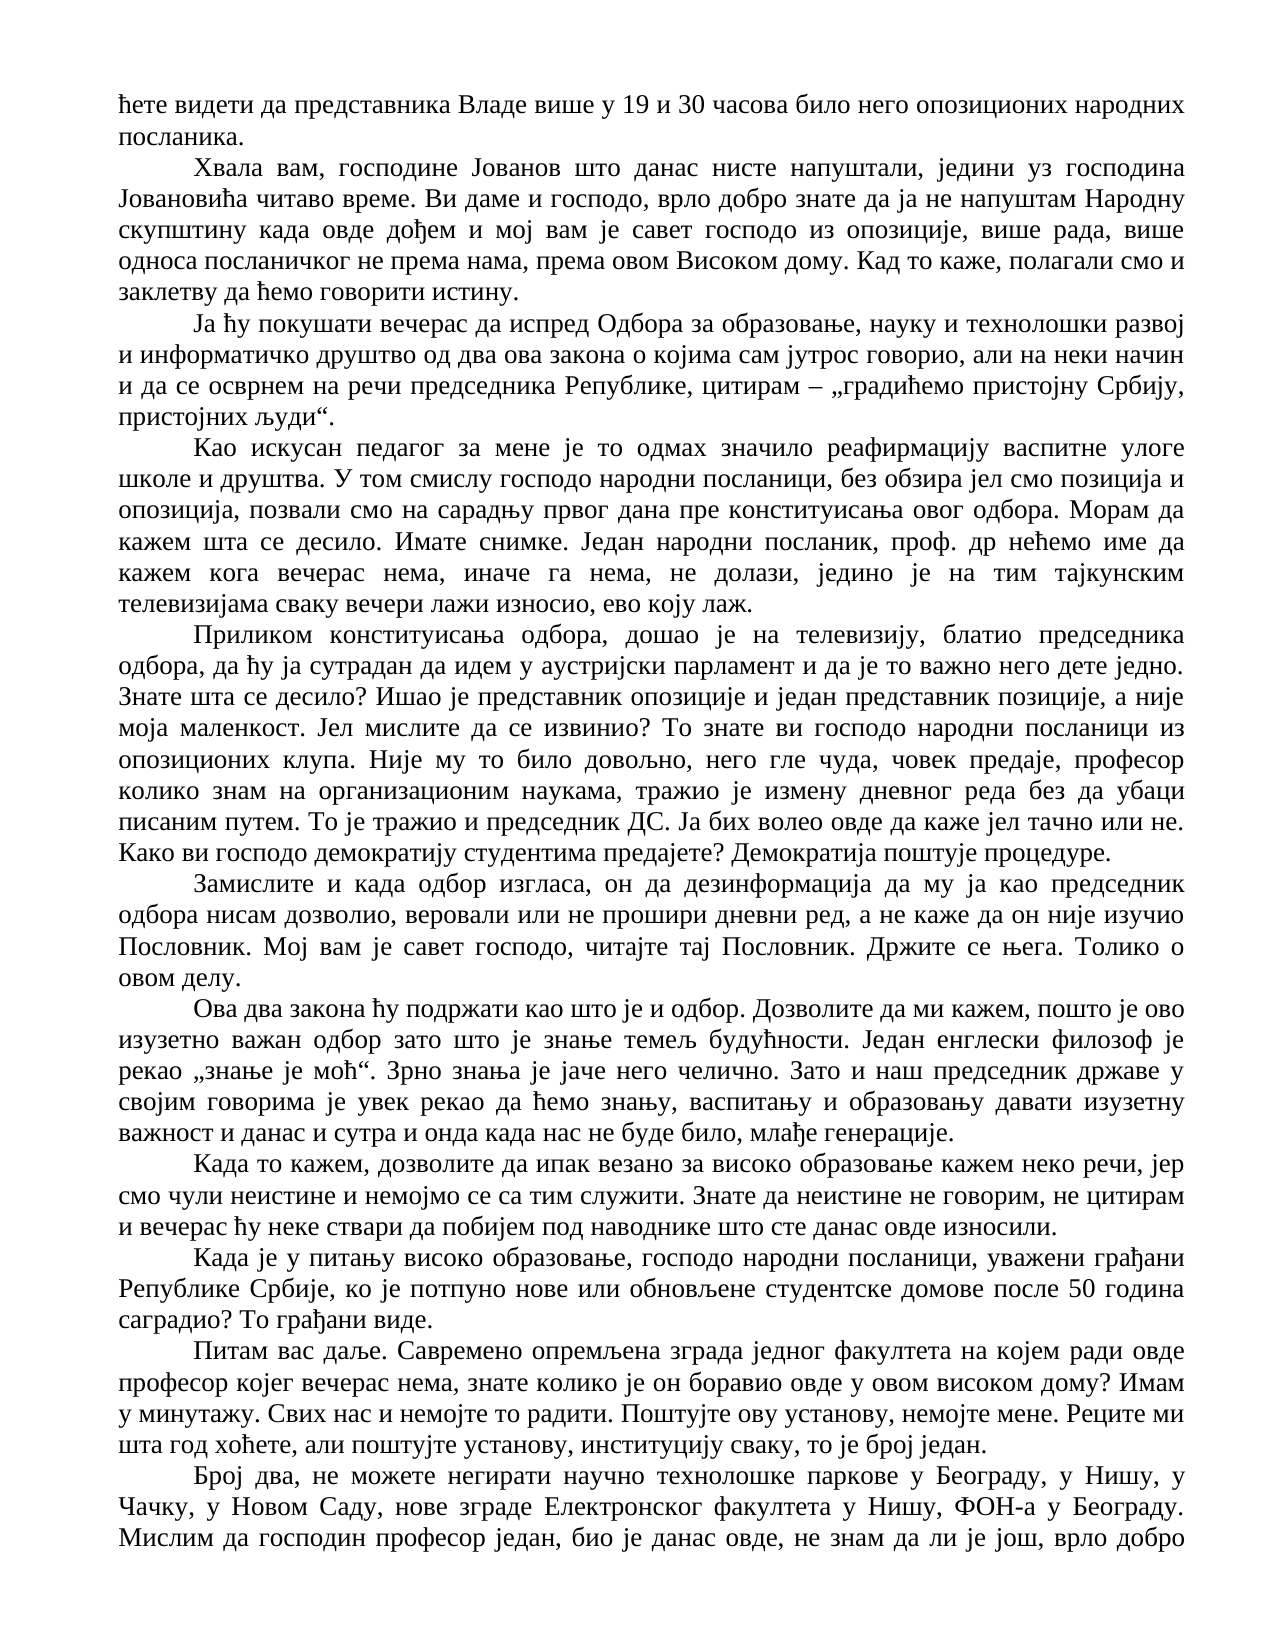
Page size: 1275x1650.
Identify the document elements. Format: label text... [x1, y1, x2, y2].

text Ова два закона ћу подржати као што је и одбор. Дозволите да ми кажем, пошто је ово изузетно важан одбор зато што је знање темељ будућности. Један енглески филозоф је рекао „знање је моћ“. Зрно знања је јаче него челично. Зато и наш председник државе у својим говорима је увек рекао да ћемо знању, васпитању и образовању давати изузетну важност и данас и сутра и онда када нас не буде било, млађе генерације. [118, 992, 1186, 1148]
text Као искусан педагог за мене је то одмах значило реафирмацију васпитне улоге школе и друштва. У том смислу господо народни посланици, без обзира јел смо позиција и опозиција, позвали смо на сарадњу првог дана пре конституисања овог одбора. Морам да кажем шта се десило. Имате снимке. Један народни посланик, проф. др нећемо име да кажем кога вечерас нема, иначе га нема, не долази, једино је на тим тајкунским телевизијама сваку вечери лажи износио, ево коју лаж. [118, 431, 1186, 618]
text Замислите и када одбор изгласа, он да дезинформација да му ја као председник одбора нисам дозволио, веровали или не прошири дневни ред, а не каже да он није изучио Пословник. Мој вам је савет господо, читајте тај Пословник. Држите се њега. Толико о овом делу. [118, 867, 1186, 992]
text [118, 89, 1186, 151]
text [118, 1459, 1186, 1552]
text Хвала вам, господине Јованов што данас нисте напуштали, једини уз господина Јовановића читаво време. Ви даме и господо, врло добро знате да ја не напуштам Народну скупштину када овде дођем и мој вам је савет господо из опозиције, више рада, више односа посланичког не према нама, према овом Високом дому. Кад то каже, полагали смо и заклетву да ћемо говорити истину. [118, 151, 1186, 307]
text Када то кажем, дозволите да ипак везано за високо образовање кажем неко речи, јер смо чули неистине и немојмо се са тим служити. Знате да неистине не говорим, не цитирам и вечерас ћу неке ствари да побијем под наводнике што сте данас овде износили. [118, 1148, 1186, 1241]
text Ја ћу покушати вечерас да испред Одбора за образовање, науку и технолошки развој и информатичко друштво од два ова закона о којима сам јутрос говорио, али на неки начин и да се осврнем на речи председника Републике, цитирам – „градићемо пристојну Србију, пристојних људи“. [118, 307, 1186, 431]
text Питам вас даље. Савремено опремљена зграда једног факултета на којем ради овде професор којег вечерас нема, знате колико је он боравио овде у овом високом дому? Имам у минутажу. Свих нас и немојте то радити. Поштујте ову установу, немојте мене. Реците ми шта год хоћете, али поштујте установу, институцију сваку, то је број један. [118, 1334, 1186, 1459]
text Приликом конституисања одбора, дошао је на телевизију, блатио председника одбора, да ћу ја сутрадан да идем у аустријски парламент и да је то важно него дете једно. Знате шта се десило? Ишао је представник опозиције и један представник позиције, а није моја маленкост. Јел мислите да се извинио? То знате ви господо народни посланици из опозиционих клупа. Није му то било довољно, него гле чуда, човек предаје, професор колико знам на организационим наукама, тражио је измену дневног реда без да убаци писаним путем. То је тражио и председник ДС. Ја бих волео овде да каже јел тачно или не. Како ви господо демократију студентима предајете? Демократија поштује процедуре. [118, 618, 1186, 867]
text Када је у питању високо образовање, господо народни посланици, уважени грађани Републике Србије, ко је потпуно нове или обновљене студентске домове после 50 година саградио? То грађани виде. [118, 1241, 1186, 1334]
